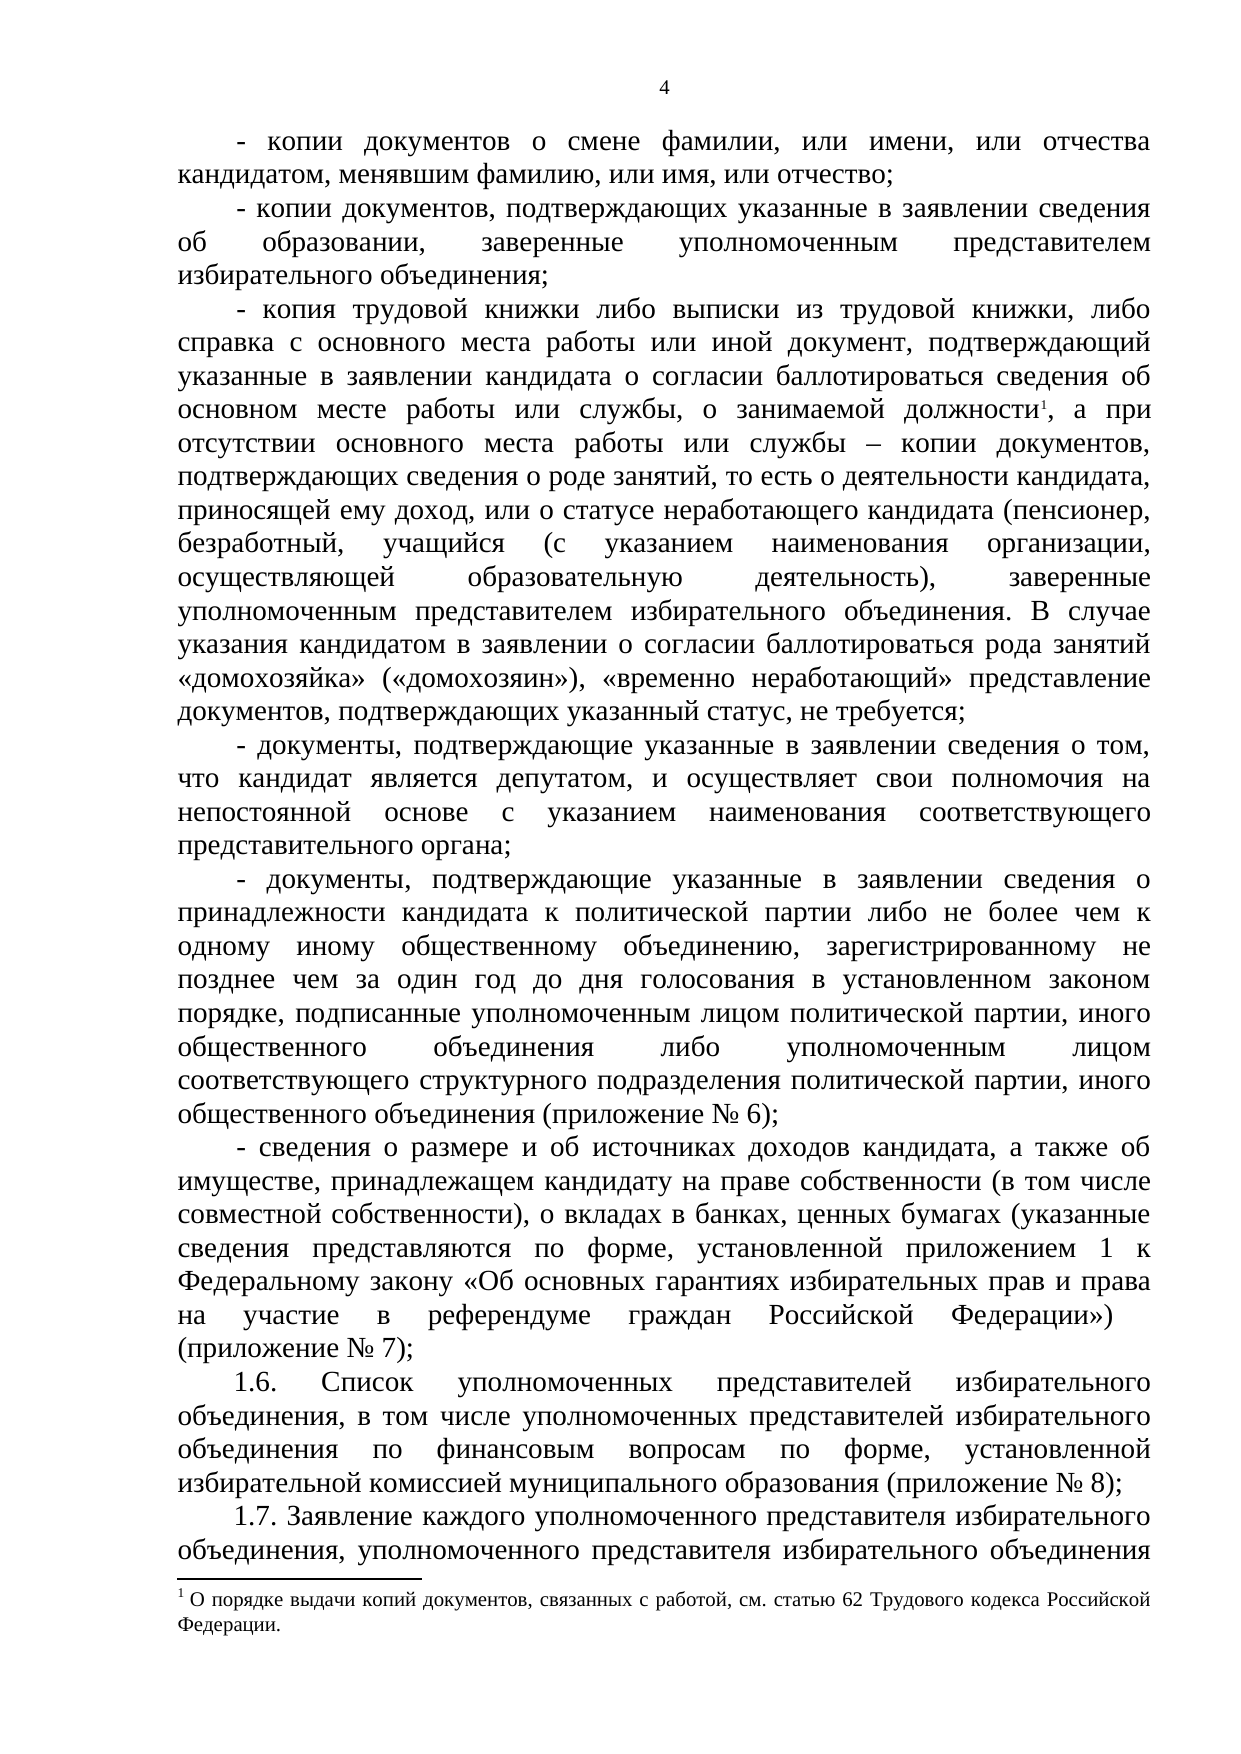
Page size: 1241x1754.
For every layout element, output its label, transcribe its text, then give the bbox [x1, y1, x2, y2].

text - документы, подтверждающие указанные в заявлении сведения о том, что кандидат является депутатом, и осуществляет свои полномочия на непостоянной основе с указанием наименования соответствующего представительного органа; [177, 727, 1152, 861]
text - сведения о размере и об источниках доходов кандидата, а также об имуществе, принадлежащем кандидату на праве собственности (в том числе совместной собственности), о вкладах в банках, ценных бумагах (указанные сведения представляются по форме, установленной приложением 1 к Федеральному закону «Об основных гарантиях избирательных прав и права на участие в референдуме граждан Российской Федерации») (приложение № 7); [177, 1129, 1152, 1364]
text - копии документов, подтверждающих указанные в заявлении сведения об образовании, заверенные уполномоченным представителем избирательного объединения; [177, 190, 1152, 291]
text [177, 1498, 1152, 1565]
text 1.6. Список уполномоченных представителей избирательного объединения, в том числе уполномоченных представителей избирательного объединения по финансовым вопросам по форме, установленной избирательной комиссией муниципального образования (приложение № 8); [177, 1364, 1152, 1498]
text - копия трудовой книжки либо выписки из трудовой книжки, либо справка с основного места работы или иной документ, подтверждающий указанные в заявлении кандидата о согласии баллотироваться сведения об основном месте работы или службы, о занимаемой должности, а при отсутствии основного места работы или службы – копии документов, подтверждающих сведения о роде занятий, то есть о деятельности кандидата, приносящей ему доход, или о статусе неработающего кандидата (пенсионер, безработный, учащийся (с указанием наименования организации, осуществляющей образовательную деятельность), заверенные уполномоченным представителем избирательного объединения. В случае указания кандидатом в заявлении о согласии баллотироваться рода занятий «домохозяйка» («домохозяин»), «временно неработающий» представление документов, подтверждающих указанный статус, не требуется; [177, 291, 1152, 727]
text - копии документов о смене фамилии, или имени, или отчества кандидатом, менявшим фамилию, или имя, или отчество; [177, 123, 1152, 190]
text - документы, подтверждающие указанные в заявлении сведения о принадлежности кандидата к политической партии либо не более чем к одному иному общественному объединению, зарегистрированному не позднее чем за один год до дня голосования в установленном законом порядке, подписанные уполномоченным лицом политической партии, иного общественного объединения либо уполномоченным лицом соответствующего структурного подразделения политической партии, иного общественного объединения (приложение № 6); [177, 861, 1152, 1129]
